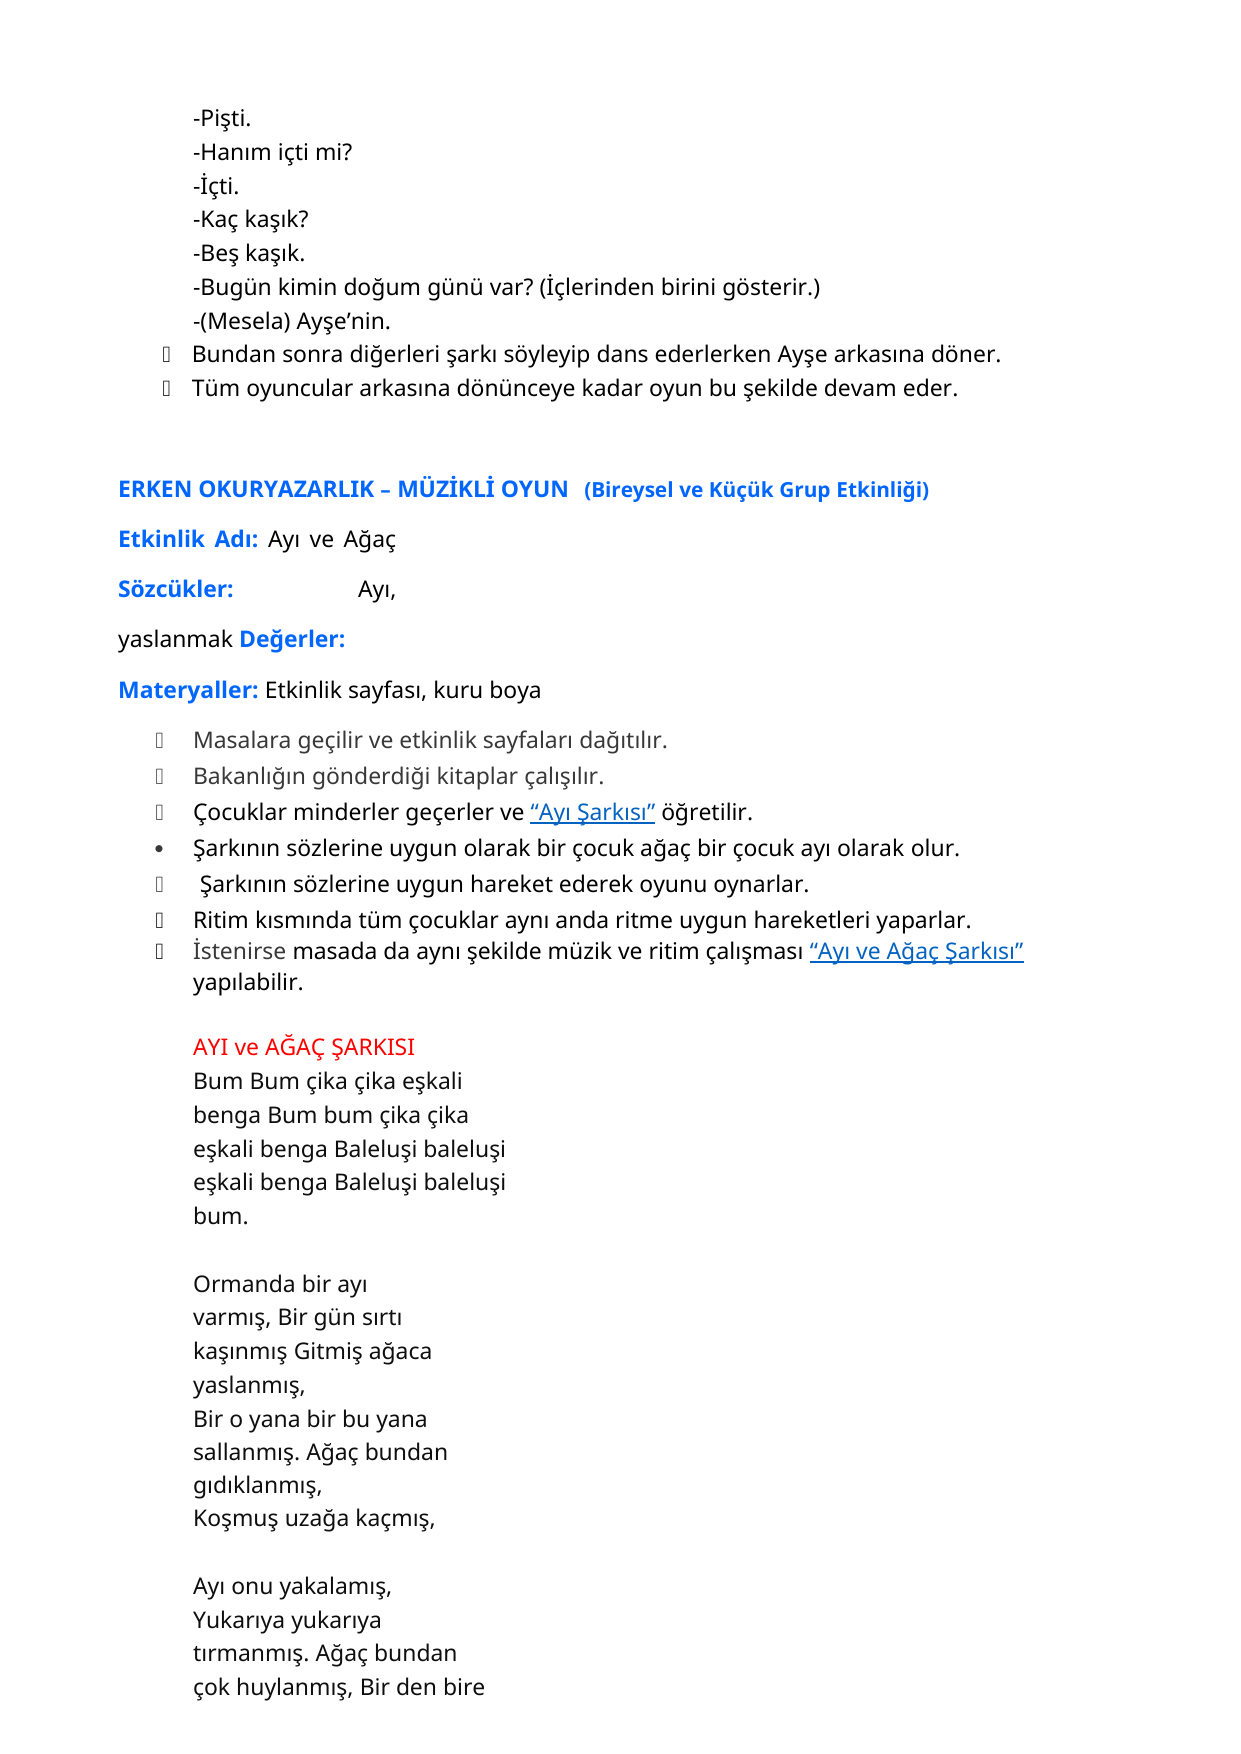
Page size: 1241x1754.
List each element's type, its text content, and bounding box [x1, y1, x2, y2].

text Etkinlik Adı: Ayı ve Ağaç Sözcükler: Ayı, yaslanmak Değerler: [118, 523, 396, 654]
list Çocuklar minderler geçerler ve “Ayı Şarkısı” öğretilir. [155, 796, 1234, 827]
list Tüm oyuncular arkasına dönünceye kadar oyun bu şekilde devam eder. [162, 372, 1234, 403]
text -Beş kaşık. [193, 237, 1234, 268]
list Şarkının sözlerine uygun olarak bir çocuk ağaç bir çocuk ayı olarak olur. [155, 832, 1234, 863]
text -Hanım içti mi? [193, 136, 1234, 167]
text Koşmuş uzağa kaçmış, [193, 1502, 1234, 1533]
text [193, 1603, 498, 1702]
text -(Mesela) Ayşe’nin. [193, 305, 1234, 336]
list İstenirse masada da aynı şekilde müzik ve ritim çalışması “Ayı ve Ağaç Şarkısı” yapılabilir. [155, 935, 1031, 997]
text AYI ve AĞAÇ ŞARKISI [193, 1031, 1234, 1062]
text ERKEN OKURYAZARLIK – MÜZİKLİ OYUN (Bireysel ve Küçük Grup Etkinliği) [118, 473, 1234, 504]
text -Kaç kaşık? [193, 203, 1234, 234]
text Materyaller: Etkinlik sayfası, kuru boya [118, 673, 1234, 704]
list Ritim kısmında tüm çocuklar aynı anda ritme uygun hareketleri yaparlar. [155, 903, 1234, 935]
text -İçti. [193, 170, 1234, 201]
text Bir o yana bir bu yana sallanmış. Ağaç bundan gıdıklanmış, [193, 1403, 529, 1500]
text Bum Bum çika çika eşkali benga Bum bum çika çika eşkali benga Baleluşi baleluşi eşkali benga Baleluşi baleluşi bum. [193, 1065, 523, 1231]
list Şarkının sözlerine uygun hareket ederek oyunu oynarlar. [155, 868, 1234, 899]
list Bundan sonra diğerleri şarkı söyleyip dans ederlerken Ayşe arkasına döner. [162, 338, 1234, 369]
text -Pişti. [193, 102, 1234, 133]
list Masalara geçilir ve etkinlik sayfaları dağıtılır. [155, 724, 1234, 755]
text Ormanda bir ayı varmış, Bir gün sırtı kaşınmış Gitmiş ağaca yaslanmış, [193, 1268, 447, 1400]
list Bakanlığın gönderdiği kitaplar çalışılır. [155, 759, 1234, 791]
text -Bugün kimin doğum günü var? (İçlerinden birini gösterir.) [193, 271, 1234, 302]
text Ayı onu yakalamış, [193, 1570, 1234, 1601]
